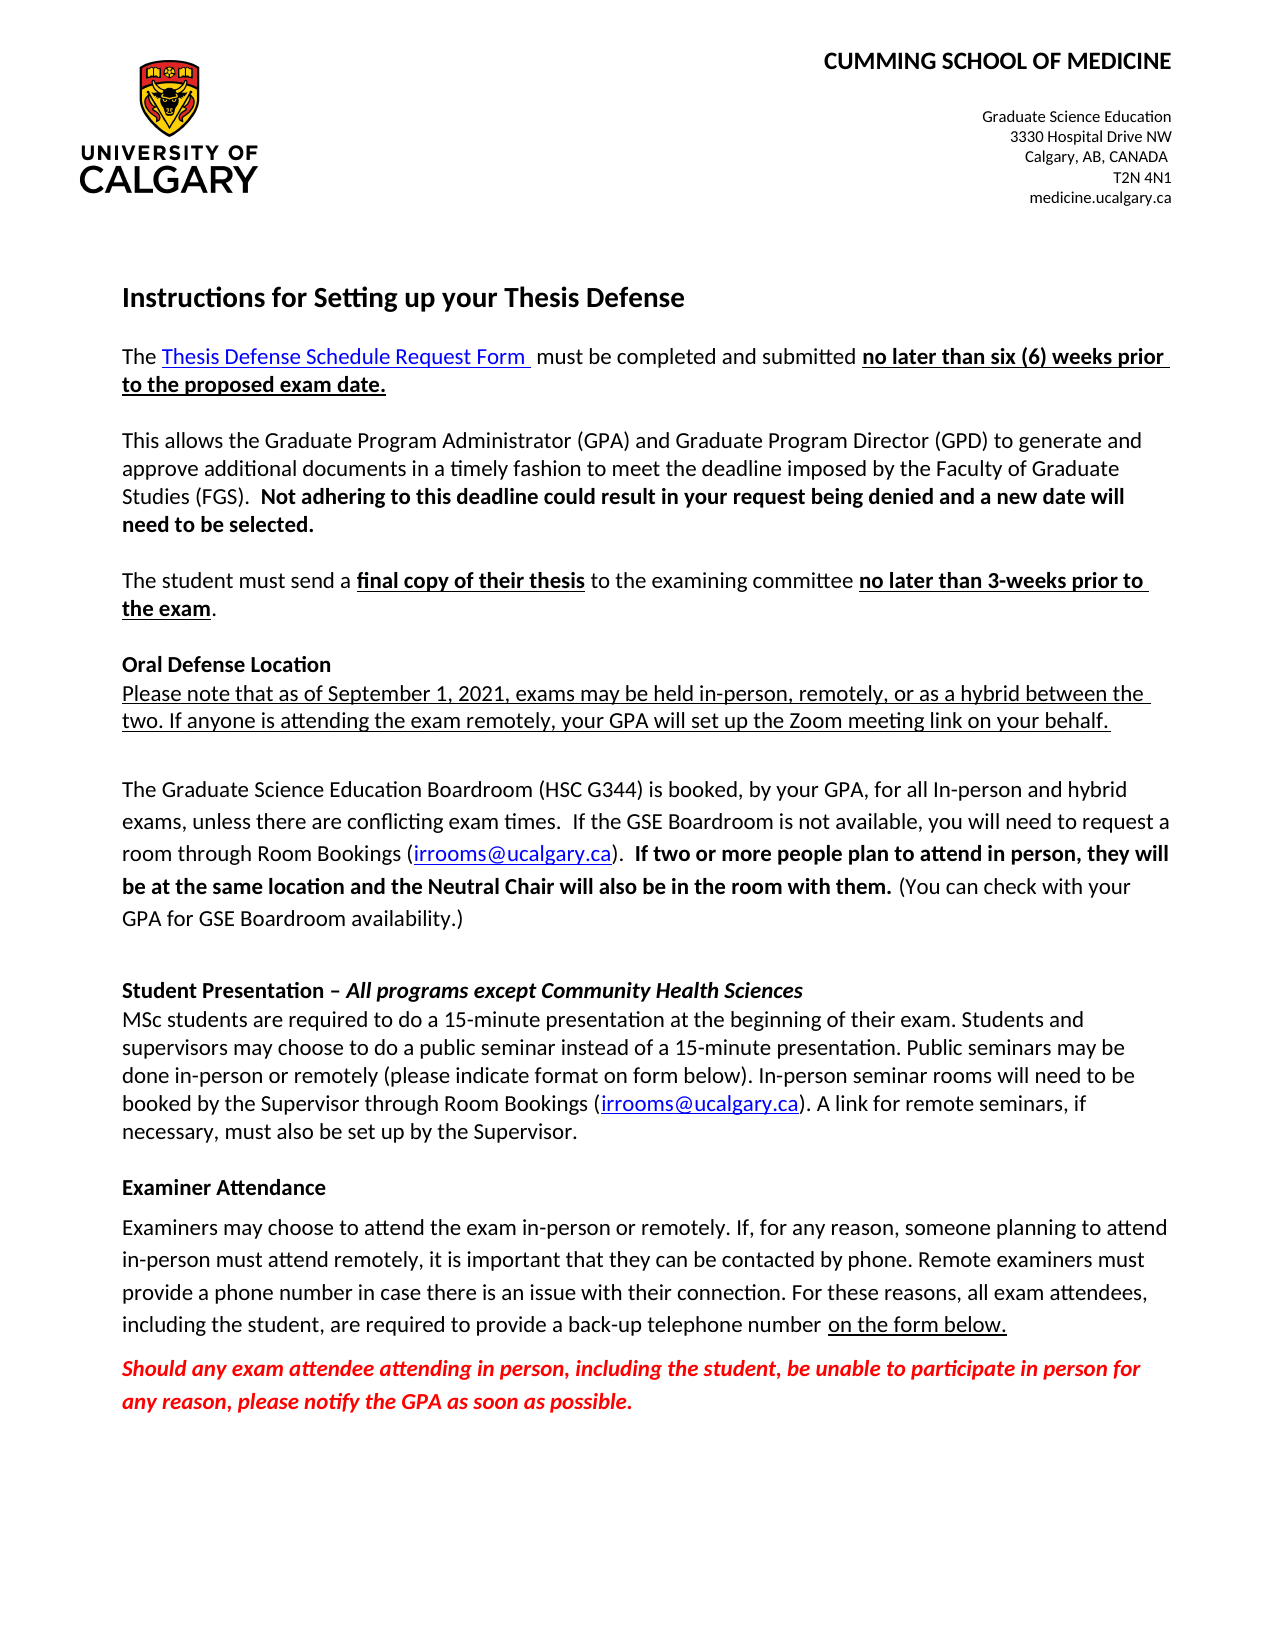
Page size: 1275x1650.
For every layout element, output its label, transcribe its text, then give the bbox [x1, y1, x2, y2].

picture [54, 33, 283, 220]
text The Thesis Defense Schedule Request Form must be completed and submitted no later than six (6) weeks prior to the proposed exam date. [122, 342, 1172, 398]
text Student Presentation – All programs except Community Health Sciences [122, 977, 1172, 1005]
text Should any exam attendee attending in person, including the student, be unable to participate in person for any reason, please notify the GPA as soon as possible. [122, 1354, 1172, 1415]
text Examiners may choose to attend the exam in-person or remotely. If, for any reason, someone planning to attend in-person must attend remotely, it is important that they can be contacted by phone. Remote examiners must provide a phone number in case there is an issue with their connection. For these reasons, all exam attendees, including the student, are required to provide a back-up telephone number on the form below. [122, 1213, 1172, 1338]
text The student must send a final copy of their thesis to the examining committee no later than 3-weeks prior to the exam. [122, 567, 1172, 623]
text Instructions for Setting up your Thesis Defense [122, 279, 1172, 314]
text MSc students are required to do a 15-minute presentation at the beginning of their exam. Students and supervisors may choose to do a public seminar instead of a 15-minute presentation. Public seminars may be done in-person or remotely (please indicate format on form below). In-person seminar rooms will need to be booked by the Supervisor through Room Bookings (irrooms@ucalgary.ca). A link for remote seminars, if necessary, must also be set up by the Supervisor. [122, 1005, 1172, 1145]
text Please note that as of September 1, 2021, exams may be held in-person, remotely, or as a hybrid between the two. If anyone is attending the exam remotely, your GPA will set up the Zoom meeting link on your behalf. [122, 679, 1172, 735]
text This allows the Graduate Program Administrator (GPA) and Graduate Program Director (GPD) to generate and approve additional documents in a timely fashion to meet the deadline imposed by the Faculty of Graduate Studies (FGS). Not adhering to this deadline could result in your request being denied and a new date will need to be selected. [122, 426, 1172, 538]
text Oral Defense Location [122, 651, 1172, 679]
text Examiner Attendance [122, 1173, 1172, 1201]
text The Graduate Science Education Boardroom (HSC G344) is booked, by your GPA, for all In-person and hybrid exams, unless there are conflicting exam times. If the GSE Boardroom is not available, you will need to request a room through Room Bookings (irrooms@ucalgary.ca). If two or more people plan to attend in person, they will be at the same location and the Neutral Chair will also be in the room with them. (You can check with your GPA for GSE Boardroom availability.) [122, 775, 1172, 932]
